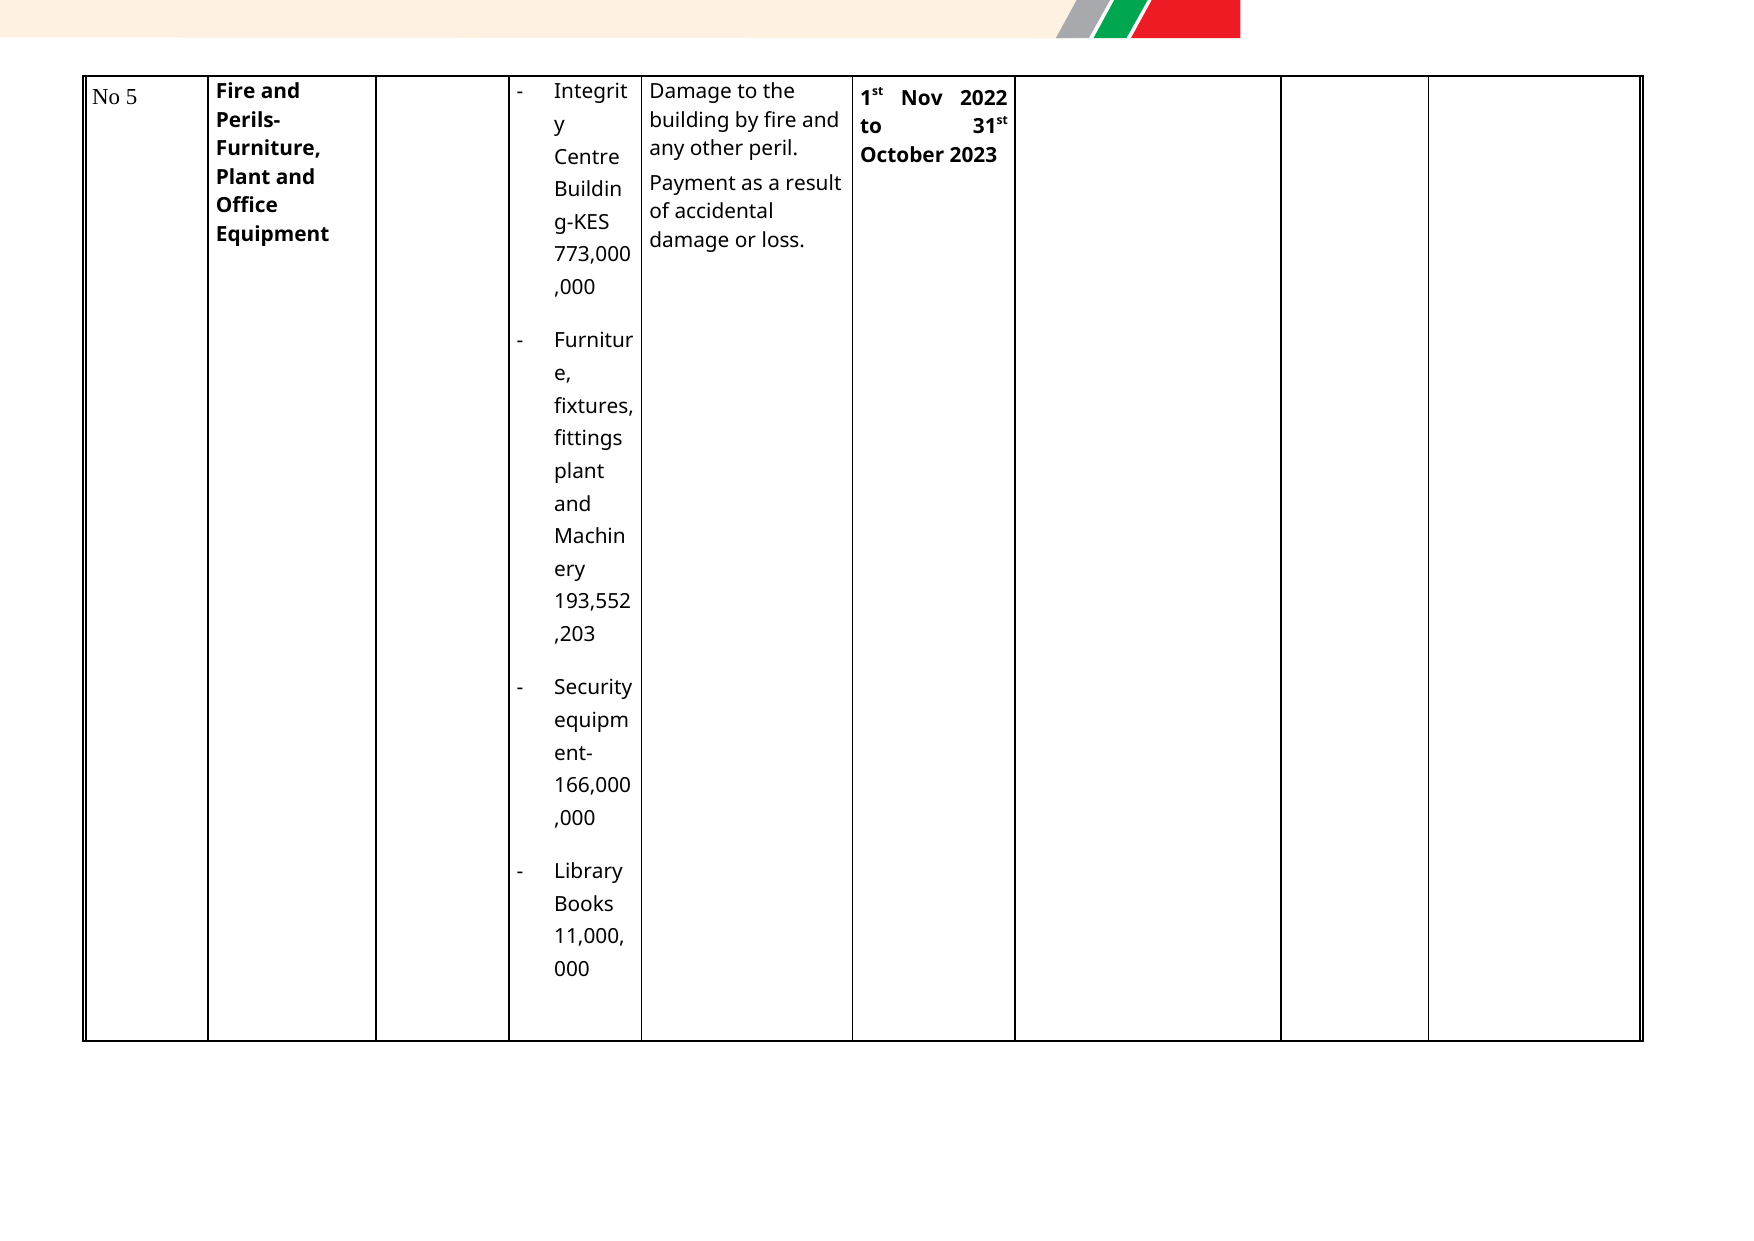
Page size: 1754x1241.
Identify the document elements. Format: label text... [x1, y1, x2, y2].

table_cell [1429, 77, 1639, 1040]
table_cell No 5 [87, 77, 207, 1040]
table_cell Integrity Centre Building-KES 773,000,000 Furniture, fixtures, fittings plant and Machinery 193,552,203 Security equipment-166,000,000 Library Books 11,000,000 [510, 77, 641, 1040]
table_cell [853, 77, 1014, 1040]
table_cell Damage to the building by fire and any other peril. Payment as a result of accidental damage or loss. [642, 77, 852, 1040]
table_cell [1282, 77, 1428, 1040]
table_cell [377, 77, 508, 1040]
table_cell Fire and Perils- Furniture, Plant and Office Equipment [209, 77, 375, 1040]
table_cell [1016, 77, 1280, 1040]
